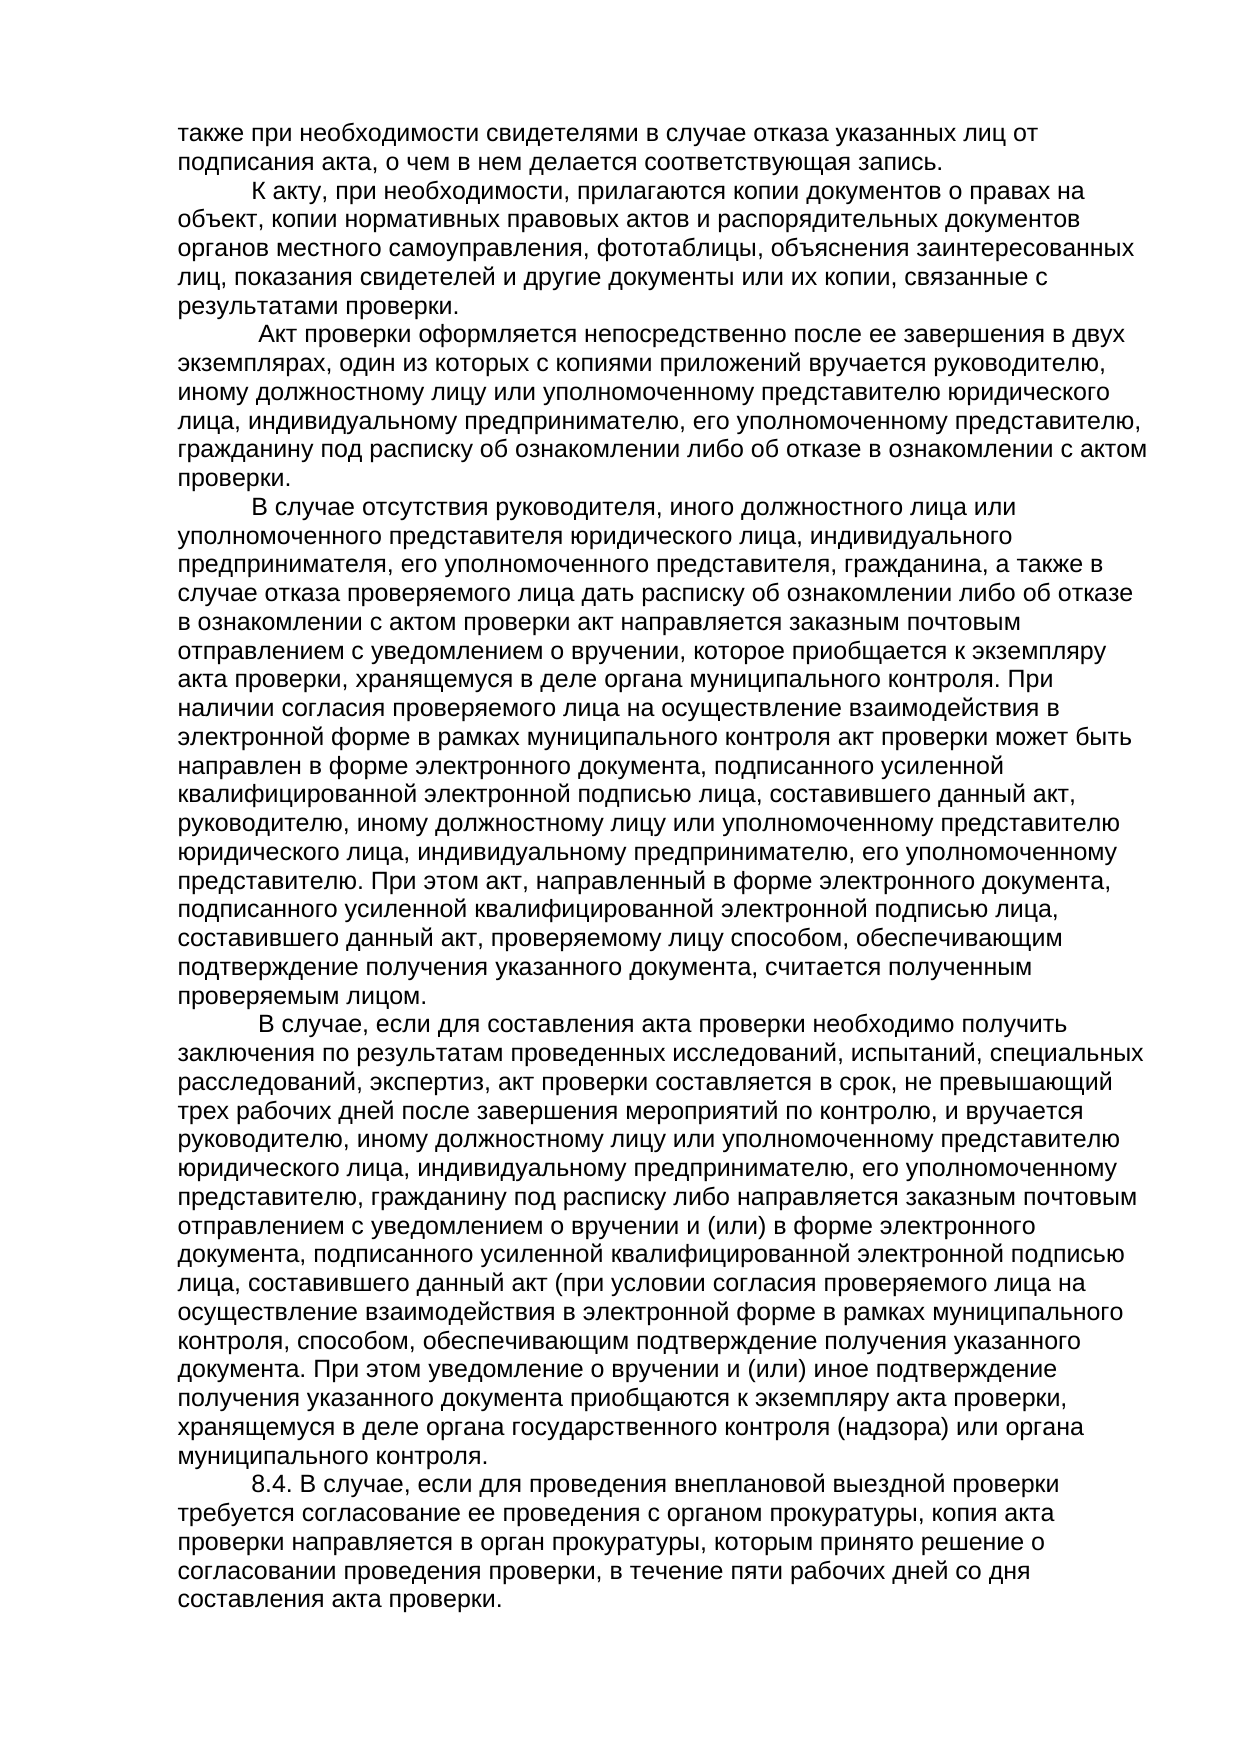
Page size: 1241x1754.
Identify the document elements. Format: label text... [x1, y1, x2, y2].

text К акту, при необходимости, прилагаются копии документов о правах на объект, копии нормативных правовых актов и распорядительных документов органов местного самоуправления, фототаблицы, объяснения заинтересованных лиц, показания свидетелей и другие документы или их копии, связанные с результатами проверки. [177, 176, 1152, 319]
text Акт проверки оформляется непосредственно после ее завершения в двух экземплярах, один из которых с копиями приложений вручается руководителю, иному должностному лицу или уполномоченному представителю юридического лица, индивидуальному предпринимателю, его уполномоченному представителю, гражданину под расписку об ознакомлении либо об отказе в ознакомлении с актом проверки. [177, 319, 1152, 492]
text 8.4. В случае, если для проведения внеплановой выездной проверки требуется согласование ее проведения с органом прокуратуры, копия акта проверки направляется в орган прокуратуры, которым принято решение о согласовании проведения проверки, в течение пяти рабочих дней со дня составления акта проверки. [177, 1469, 1152, 1613]
text В случае отсутствия руководителя, иного должностного лица или уполномоченного представителя юридического лица, индивидуального предпринимателя, его уполномоченного представителя, гражданина, а также в случае отказа проверяемого лица дать расписку об ознакомлении либо об отказе в ознакомлении с актом проверки акт направляется заказным почтовым отправлением с уведомлением о вручении, которое приобщается к экземпляру акта проверки, хранящемуся в деле органа муниципального контроля. При наличии согласия проверяемого лица на осуществление взаимодействия в электронной форме в рамках муниципального контроля акт проверки может быть направлен в форме электронного документа, подписанного усиленной квалифицированной электронной подписью лица, составившего данный акт, руководителю, иному должностному лицу или уполномоченному представителю юридического лица, индивидуальному предпринимателю, его уполномоченному представителю. При этом акт, направленный в форме электронного документа, подписанного усиленной квалифицированной электронной подписью лица, составившего данный акт, проверяемому лицу способом, обеспечивающим подтверждение получения указанного документа, считается полученным проверяемым лицом. [177, 492, 1152, 1009]
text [177, 118, 1152, 176]
text В случае, если для составления акта проверки необходимо получить заключения по результатам проведенных исследований, испытаний, специальных расследований, экспертиз, акт проверки составляется в срок, не превышающий трех рабочих дней после завершения мероприятий по контролю, и вручается руководителю, иному должностному лицу или уполномоченному представителю юридического лица, индивидуальному предпринимателю, его уполномоченному представителю, гражданину под расписку либо направляется заказным почтовым отправлением с уведомлением о вручении и (или) в форме электронного документа, подписанного усиленной квалифицированной электронной подписью лица, составившего данный акт (при условии согласия проверяемого лица на осуществление взаимодействия в электронной форме в рамках муниципального контроля, способом, обеспечивающим подтверждение получения указанного документа. При этом уведомление о вручении и (или) иное подтверждение получения указанного документа приобщаются к экземпляру акта проверки, хранящемуся в деле органа государственного контроля (надзора) или органа муниципального контроля. [177, 1009, 1152, 1469]
